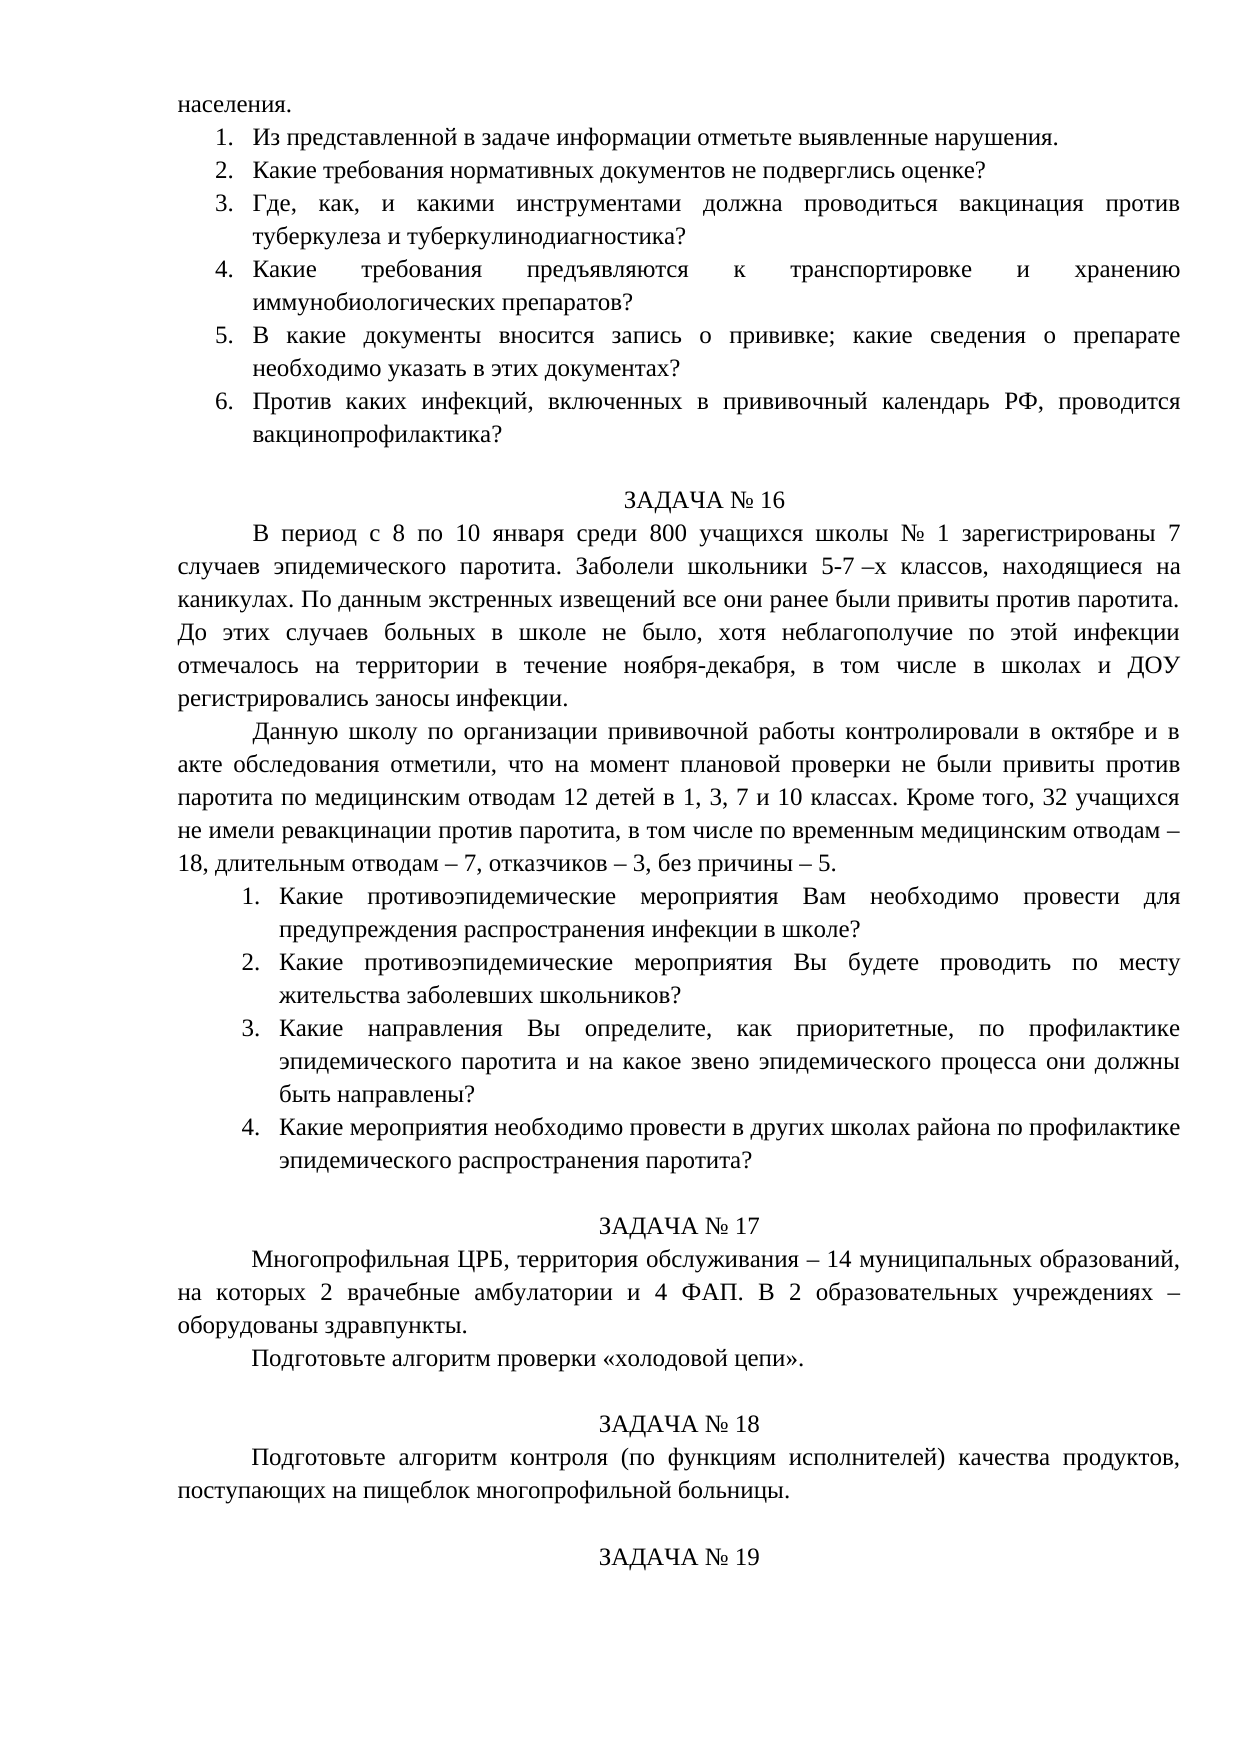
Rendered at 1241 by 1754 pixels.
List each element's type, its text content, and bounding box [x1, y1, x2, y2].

list Какие мероприятия необходимо провести в других школах района по профилактике эпидемического распространения паротита? [241, 1112, 1181, 1174]
text В период с 8 по 10 января среди 800 учащихся школы № 1 зарегистрированы 7 случаев эпидемического паротита. Заболели школьники 5-7 –х классов, находящиеся на каникулах. По данным экстренных извещений все они ранее были привиты против паротита. До этих случаев больных в школе не было, хотя неблагополучие по этой инфекции отмечалось на территории в течение ноября-декабря, в том числе в школах и ДОУ регистрировались заносы инфекции. [177, 518, 1181, 712]
text ЗАДАЧА № 19 [177, 1542, 1181, 1570]
text ЗАДАЧА № 18 [177, 1409, 1181, 1438]
text Подготовьте алгоритм проверки «холодовой цепи». [177, 1343, 1181, 1372]
list Из представленной в задаче информации отметьте выявленные нарушения. [215, 122, 1181, 150]
list Какие противоэпидемические мероприятия Вы будете проводить по месту жительства заболевших школьников? [241, 947, 1181, 1009]
list Где, как, и какими инструментами должна проводиться вакцинация против туберкулеза и туберкулинодиагностика? [215, 188, 1181, 249]
text ЗАДАЧА № 17 [177, 1211, 1181, 1240]
text Данную школу по организации прививочной работы контролировали в октябре и в акте обследования отметили, что на момент плановой проверки не были привиты против паротита по медицинским отводам 12 детей в 1, 3, 7 и 10 классах. Кроме того, 32 учащихся не имели ревакцинации против паротита, в том числе по временным медицинским отводам – 18, длительным отводам – 7, отказчиков – 3, без причины – 5. [177, 716, 1181, 877]
list Какие противоэпидемические мероприятия Вам необходимо провести для предупреждения распространения инфекции в школе? [241, 881, 1181, 943]
text ЗАДАЧА № 16 [177, 485, 1181, 514]
text Подготовьте алгоритм контроля (по функциям исполнителей) качества продуктов, поступающих на пищеблок многопрофильной больницы. [177, 1442, 1181, 1504]
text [177, 89, 1181, 117]
list Какие требования нормативных документов не подверглись оценке? [215, 155, 1181, 183]
text Многопрофильная ЦРБ, территория обслуживания – 14 муниципальных образований, на которых 2 врачебные амбулатории и 4 ФАП. В 2 образовательных учреждениях – оборудованы здравпункты. [177, 1244, 1181, 1339]
list Какие требования предъявляются к транспортировке и хранению иммунобиологических препаратов? [215, 254, 1181, 316]
list В какие документы вносится запись о прививке; какие сведения о препарате необходимо указать в этих документах? [215, 320, 1181, 382]
list Против каких инфекций, включенных в прививочный календарь РФ, проводится вакцинопрофилактика? [215, 386, 1181, 448]
list Какие направления Вы определите, как приоритетные, по профилактике эпидемического паротита и на какое звено эпидемического процесса они должны быть направлены? [241, 1013, 1181, 1108]
